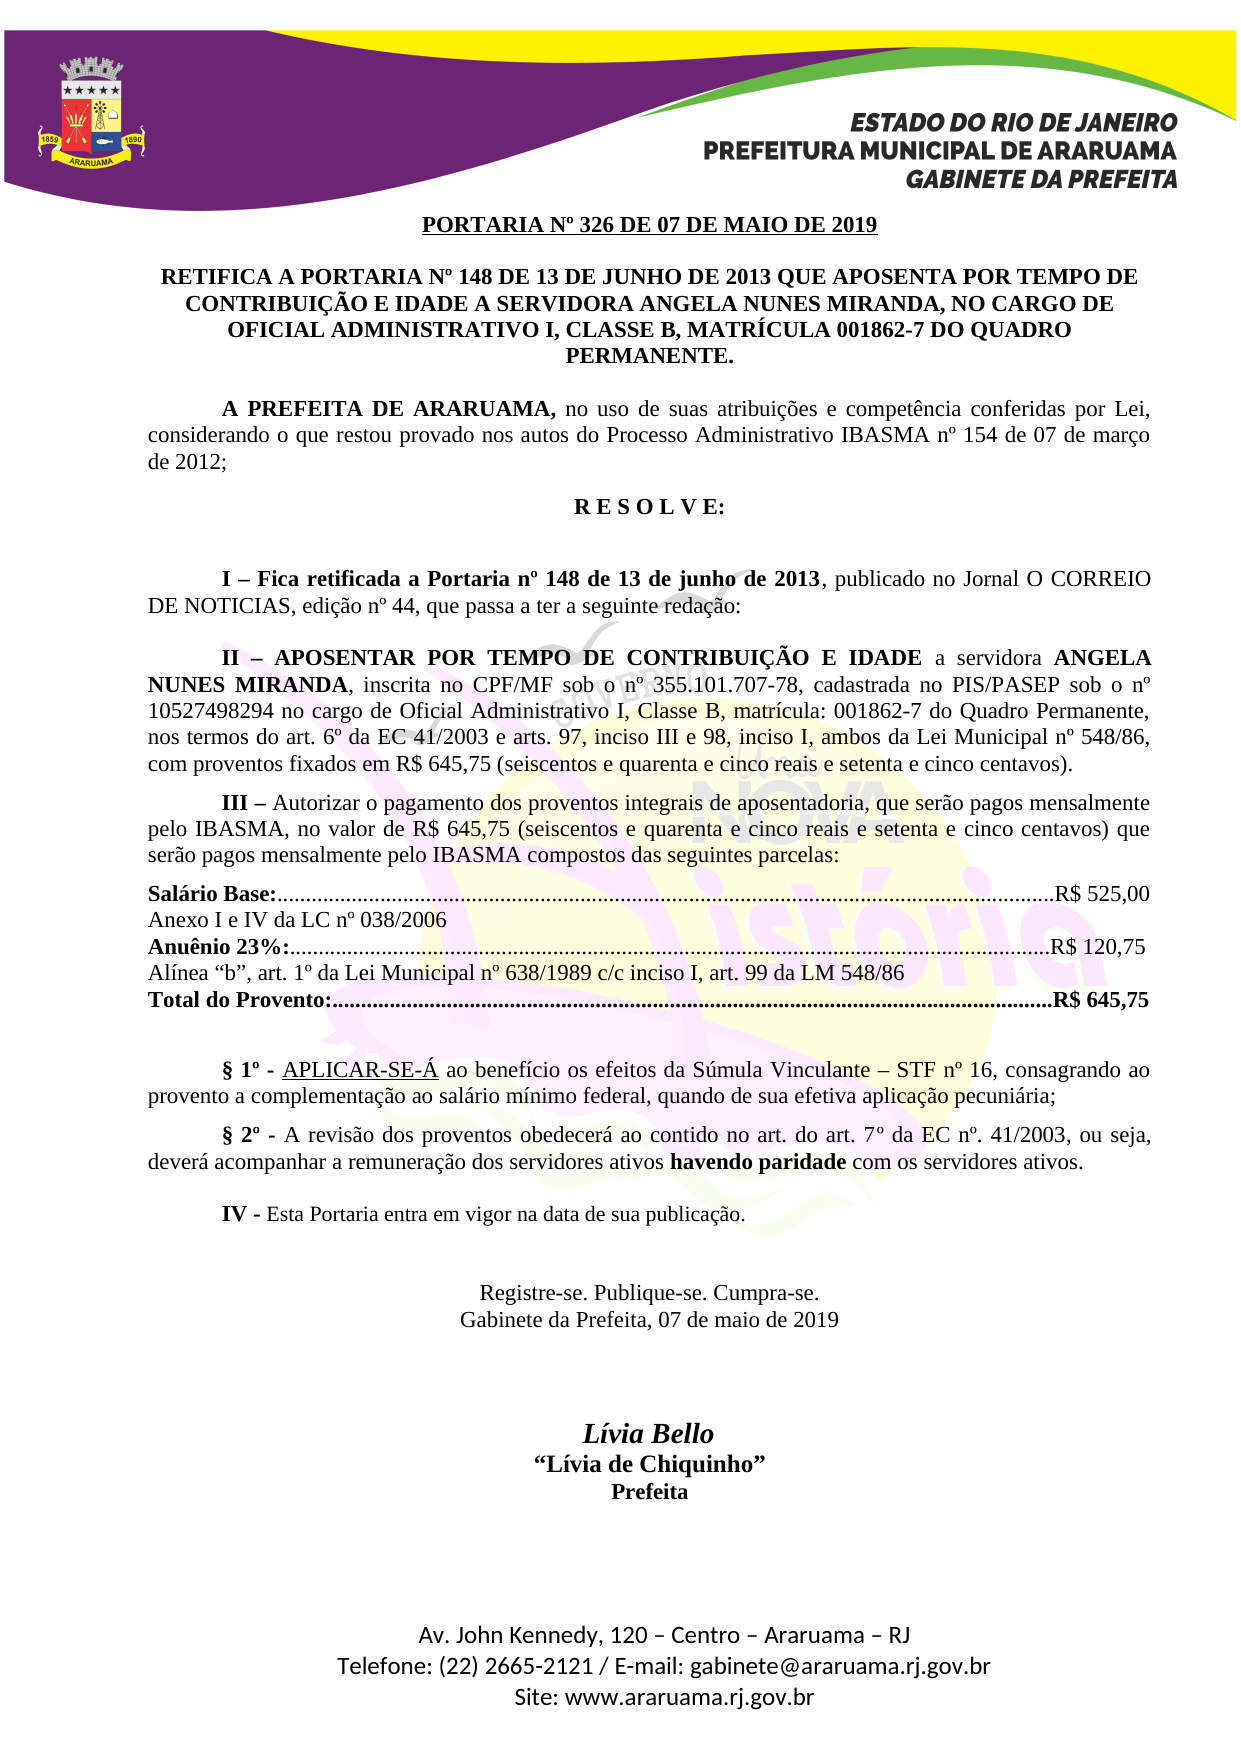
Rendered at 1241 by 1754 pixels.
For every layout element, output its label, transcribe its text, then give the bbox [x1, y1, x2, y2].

text RETIFICA A PORTARIA Nº 148 DE 13 DE JUNHO DE 2013 QUE APOSENTA POR TEMPO DE CONTRIBUIÇÃO E IDADE A SERVIDORA ANGELA NUNES MIRANDA, NO CARGO DE OFICIAL ADMINISTRATIVO I, CLASSE B, MATRÍCULA 001862-7 DO QUADRO PERMANENTE. [148, 263, 1152, 369]
text Anuênio 23%:.....................................................................................................................................R$ 120,75 [148, 933, 1152, 959]
picture [0, 28, 1241, 211]
text R E S O L V E: [148, 493, 1152, 520]
text IV - Esta Portaria entra em vigor na data de sua publicação. [177, 1200, 1152, 1227]
text Anexo I e IV da LC nº 038/2006 [148, 907, 1152, 933]
text Lívia Bello [148, 1416, 1152, 1449]
text § 1º - APLICAR-SE-Á ao benefício os efeitos da Súmula Vinculante – STF nº 16, consagrando ao provento a complementação ao salário mínimo federal, quando de sua efetiva aplicação pecuniária; [148, 1056, 1152, 1109]
text Gabinete da Prefeita, 07 de maio de 2019 [148, 1306, 1152, 1332]
text Salário Base:........................................................................................................................................R$ 525,00 [148, 880, 1152, 907]
text § 2º - A revisão dos proventos obedecerá ao contido no art. do art. 7º da EC nº. 41/2003, ou seja, deverá acompanhar a remuneração dos servidores ativos havendo paridade com os servidores ativos. [148, 1121, 1152, 1174]
text III – Autorizar o pagamento dos proventos integrais de aposentadoria, que serão pagos mensalmente pelo IBASMA, no valor de R$ 645,75 (seiscentos e quarenta e cinco reais e setenta e cinco centavos) que serão pagos mensalmente pelo IBASMA compostos das seguintes parcelas: [148, 789, 1152, 868]
text Alínea “b”, art. 1º da Lei Municipal nº 638/1989 c/c inciso I, art. 99 da LM 548/86 [148, 959, 1152, 986]
text Registre-se. Publique-se. Cumpra-se. [148, 1279, 1152, 1306]
text I – Fica retificada a Portaria nº 148 de 13 de junho de 2013, publicado no Jornal O CORREIO DE NOTICIAS, edição nº 44, que passa a ter a seguinte redação: [148, 565, 1152, 618]
text PORTARIA Nº 326 DE 07 DE MAIO DE 2019 [148, 211, 1152, 237]
text Prefeita [148, 1478, 1152, 1505]
text “Lívia de Chiquinho” [148, 1449, 1152, 1478]
text II – APOSENTAR POR TEMPO DE CONTRIBUIÇÃO E IDADE a servidora ANGELA NUNES MIRANDA, inscrita no CPF/MF sob o nº 355.101.707-78, cadastrada no PIS/PASEP sob o nº 10527498294 no cargo de Oficial Administrativo I, Classe B, matrícula: 001862-7 do Quadro Permanente, nos termos do art. 6º da EC 41/2003 e arts. 97, inciso III e 98, inciso I, ambos da Lei Municipal nº 548/86, com proventos fixados em R$ 645,75 (seiscentos e quarenta e cinco reais e setenta e cinco centavos). [148, 644, 1152, 776]
text A PREFEITA DE ARARUAMA, no uso de suas atribuições e competência conferidas por Lei, considerando o que restou provado nos autos do Processo Administrativo IBASMA nº 154 de 07 de março de 2012; [148, 395, 1152, 474]
text Total do Provento:..............................................................................................................................R$ 645,75 [148, 986, 1152, 1012]
